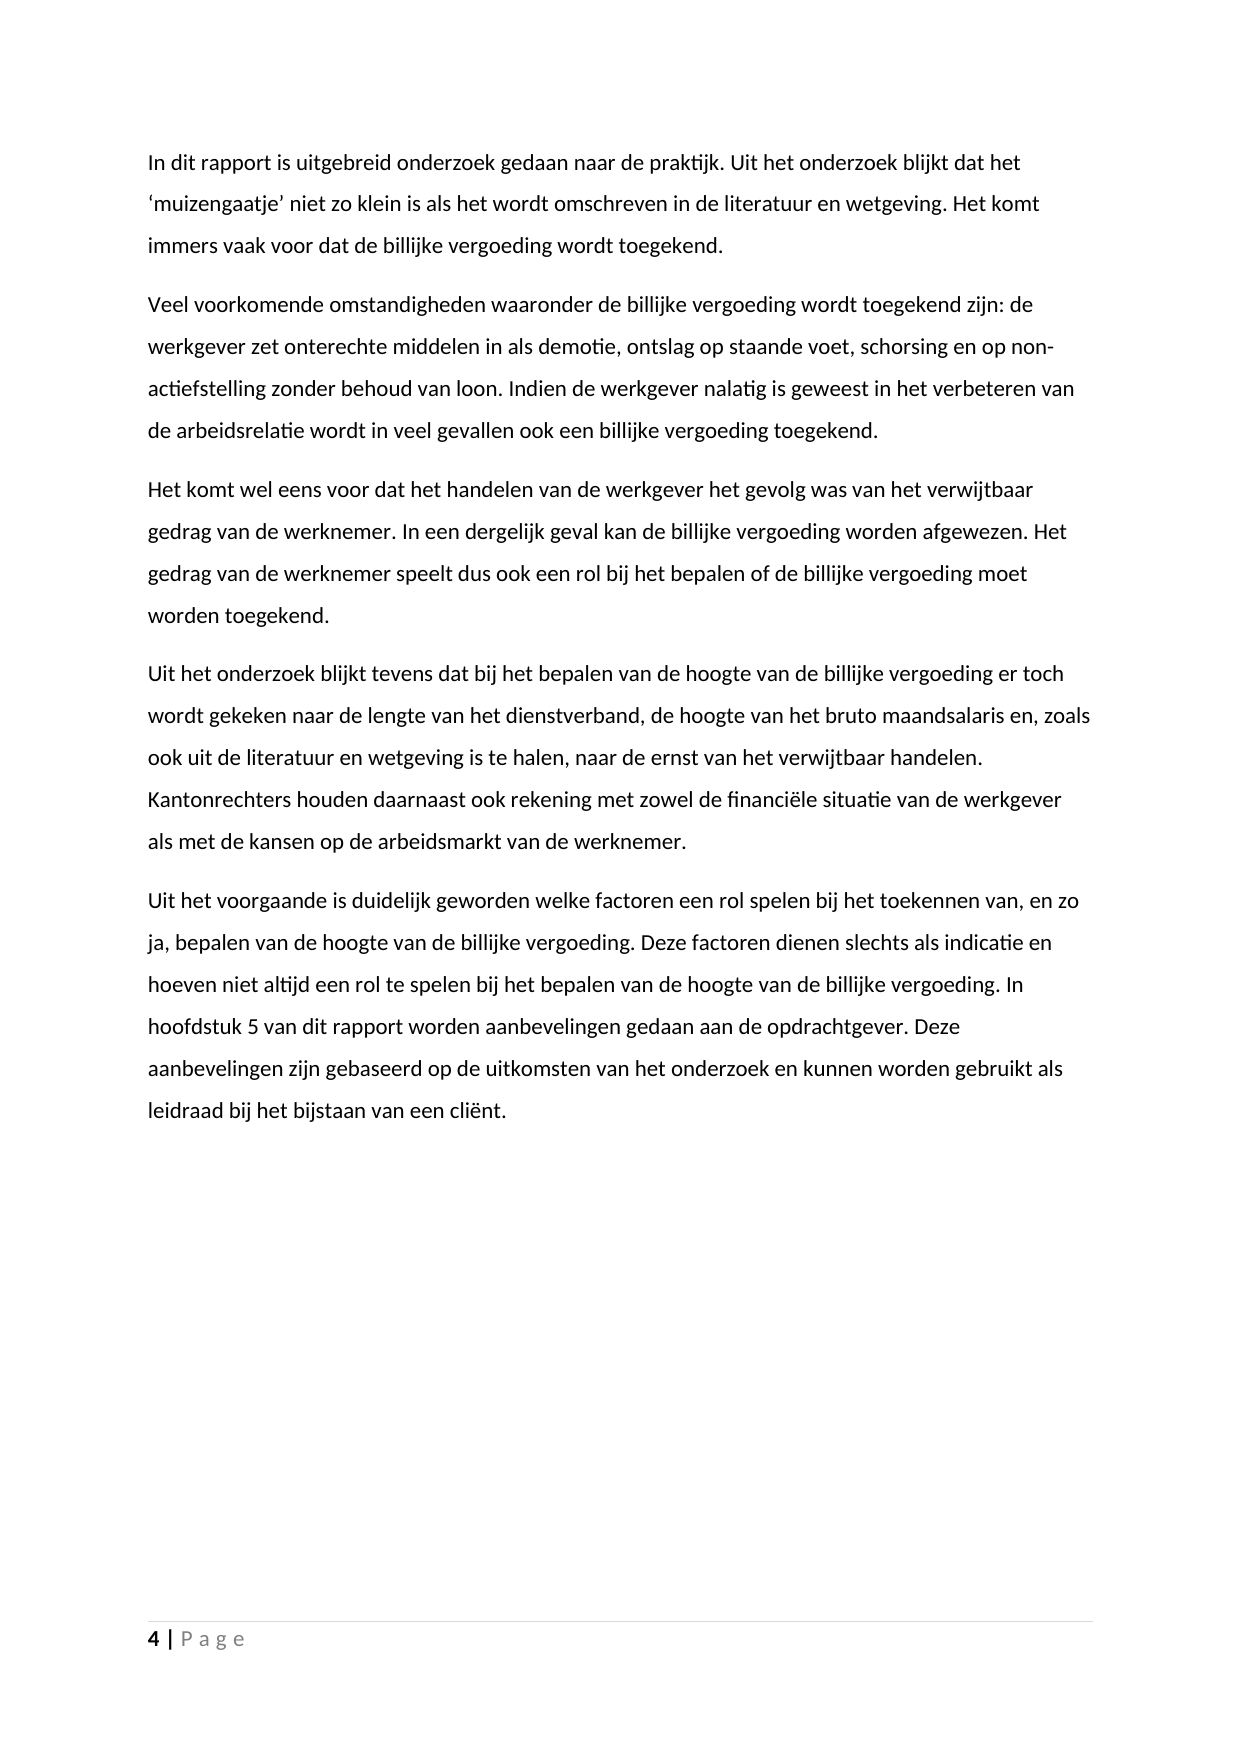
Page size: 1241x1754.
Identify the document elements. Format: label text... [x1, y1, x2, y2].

text Het komt wel eens voor dat het handelen van de werkgever het gevolg was van het verwijtbaar gedrag van de werknemer. In een dergelijk geval kan de billijke vergoeding worden afgewezen. Het gedrag van de werknemer speelt dus ook een rol bij het bepalen of de billijke vergoeding moet worden toegekend. [148, 475, 1093, 629]
text Uit het onderzoek blijkt tevens dat bij het bepalen van de hoogte van de billijke vergoeding er toch wordt gekeken naar de lengte van het dienstverband, de hoogte van het bruto maandsalaris en, zoals ook uit de literatuur en wetgeving is te halen, naar de ernst van het verwijtbaar handelen. Kantonrechters houden daarnaast ook rekening met zowel de financiële situatie van de werkgever als met de kansen op de arbeidsmarkt van de werknemer. [148, 659, 1093, 855]
text Uit het voorgaande is duidelijk geworden welke factoren een rol spelen bij het toekennen van, en zo ja, bepalen van de hoogte van de billijke vergoeding. Deze factoren dienen slechts als indicatie en hoeven niet altijd een rol te spelen bij het bepalen van de hoogte van de billijke vergoeding. In hoofdstuk 5 van dit rapport worden aanbevelingen gedaan aan de opdrachtgever. Deze aanbevelingen zijn gebaseerd op de uitkomsten van het onderzoek en kunnen worden gebruikt als leidraad bij het bijstaan van een cliënt. [148, 886, 1093, 1124]
text Veel voorkomende omstandigheden waaronder de billijke vergoeding wordt toegekend zijn: de werkgever zet onterechte middelen in als demotie, ontslag op staande voet, schorsing en op non-actiefstelling zonder behoud van loon. Indien de werkgever nalatig is geweest in het verbeteren van de arbeidsrelatie wordt in veel gevallen ook een billijke vergoeding toegekend. [148, 290, 1093, 444]
text In dit rapport is uitgebreid onderzoek gedaan naar de praktijk. Uit het onderzoek blijkt dat het ‘muizengaatje’ niet zo klein is als het wordt omschreven in de literatuur en wetgeving. Het komt immers vaak voor dat de billijke vergoeding wordt toegekend. [148, 148, 1093, 259]
